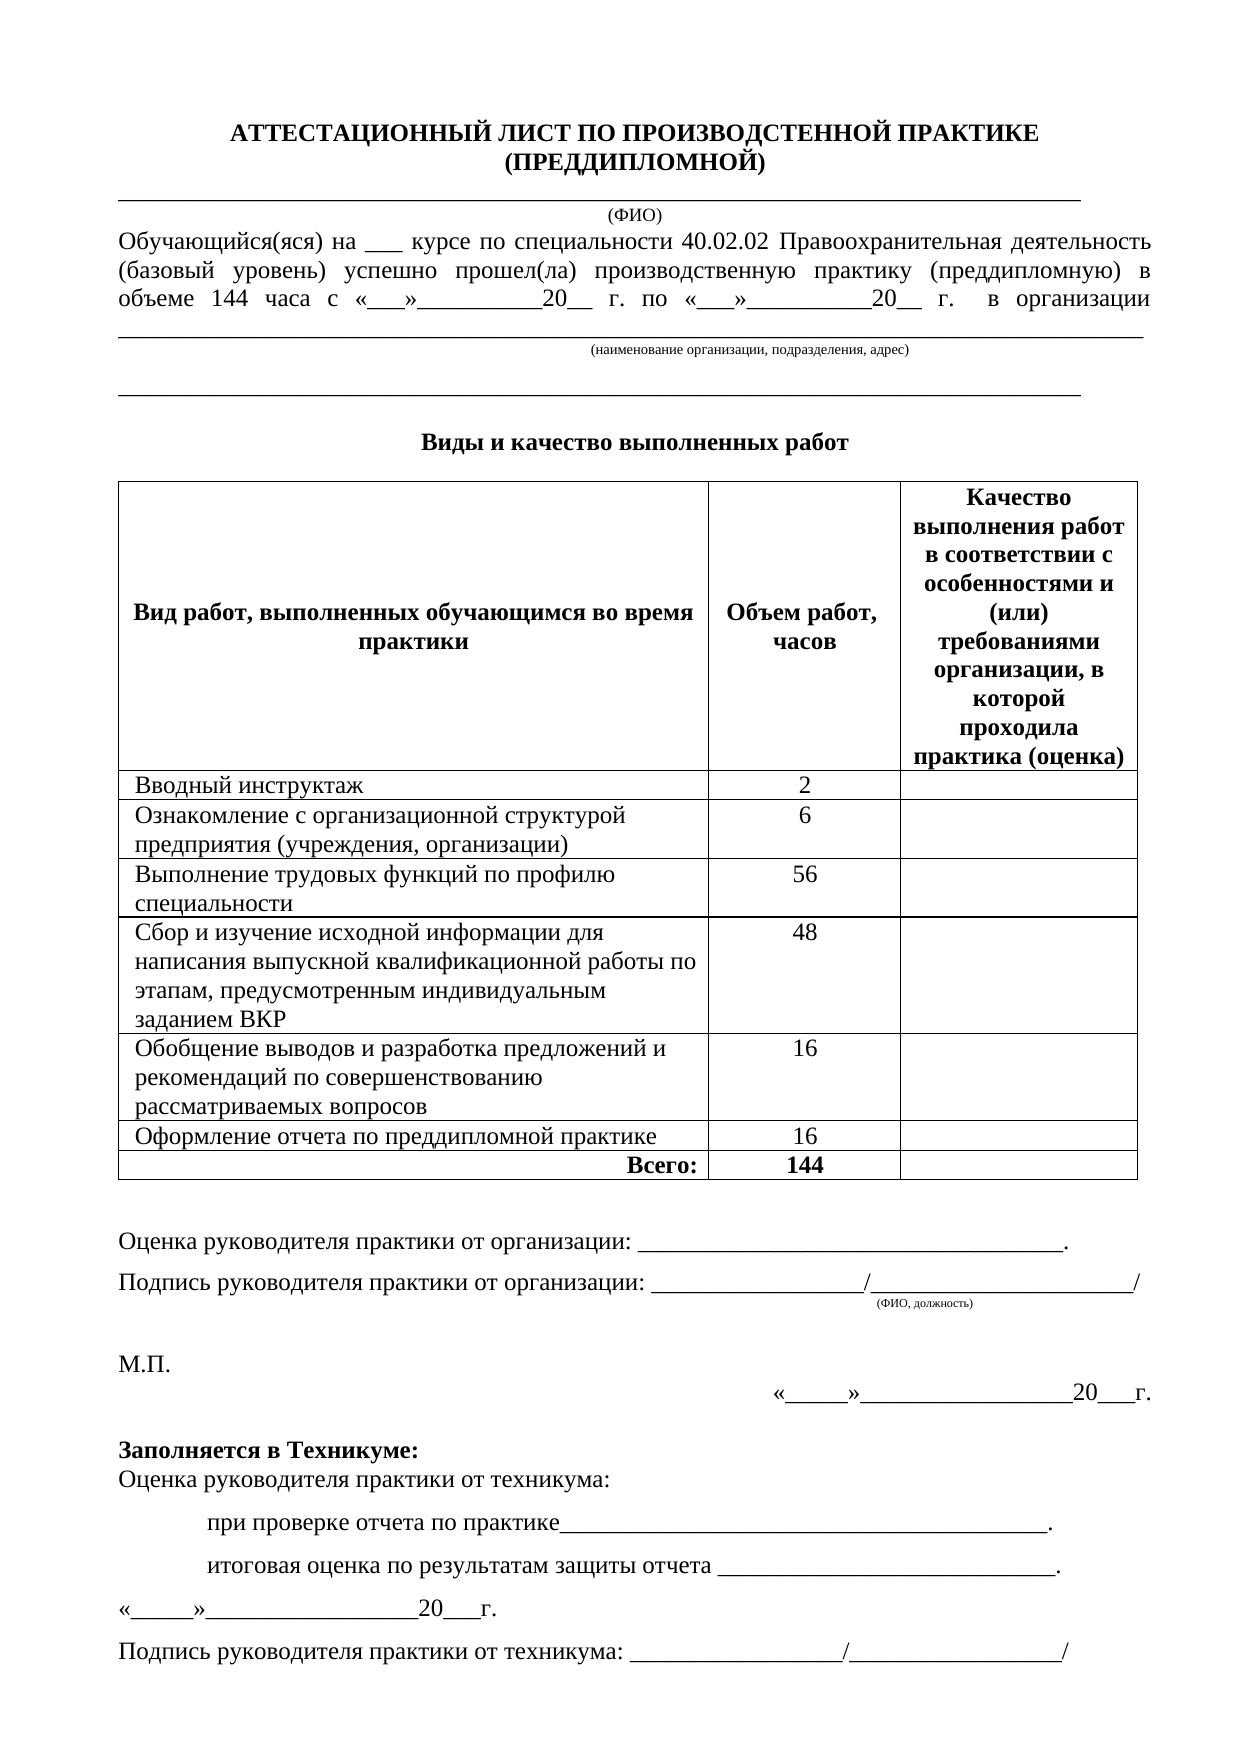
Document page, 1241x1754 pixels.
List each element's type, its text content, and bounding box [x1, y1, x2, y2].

text Виды и качество выполненных работ [118, 427, 1152, 456]
text «_____»_________________20___г. [118, 1593, 1152, 1622]
table_header Качество выполнения работ в соответствии с особенностями и (или) требованиями организации, в которой проходила практика (оценка) [901, 482, 1137, 769]
table_cell [901, 1151, 1137, 1179]
text (наименование организации, подразделения, адрес) [118, 341, 1152, 370]
table_cell 56 [709, 859, 900, 916]
text Обучающийся(яся) на ___ курсе по специальности 40.02.02 Правоохранительная деятельность (базовый уровень) успешно прошел(ла) производственную практику (преддипломную) в объеме 144 часа с «___»__________20__ г. по «___»__________20__ г. в организации __________________________________________________________________________________ [118, 226, 1152, 341]
text Подпись руководителя практики от техникума: _________________/_________________/ [118, 1636, 1152, 1665]
table_cell Оформление отчета по преддипломной практике [119, 1121, 708, 1149]
text _____________________________________________________________________________ [118, 176, 1152, 204]
table_cell [901, 1121, 1137, 1149]
text М.П. [118, 1349, 1152, 1377]
table_cell 16 [709, 1034, 900, 1120]
text «_____»_________________20___г. [118, 1377, 1152, 1406]
text Оценка руководителя практики от техникума: [118, 1464, 1152, 1492]
table_cell Всего: [119, 1151, 708, 1179]
table_cell Ознакомление с организационной структурой предприятия (учреждения, организации) [119, 800, 708, 858]
table_cell [901, 771, 1137, 799]
table_cell 2 [709, 771, 900, 799]
table_cell 6 [709, 800, 900, 858]
table_cell [901, 1034, 1137, 1120]
text (ФИО, должность) [118, 1296, 1152, 1320]
table_cell Выполнение трудовых функций по профилю специальности [119, 859, 708, 916]
table_cell [901, 859, 1137, 916]
table_header Объем работ, часов [709, 482, 900, 769]
table_cell 48 [709, 918, 900, 1032]
text итоговая оценка по результатам защиты отчета ___________________________. [207, 1550, 1152, 1579]
table_cell [901, 800, 1137, 858]
text при проверке отчета по практике_______________________________________. [207, 1507, 1152, 1536]
table_cell Обобщение выводов и разработка предложений и рекомендаций по совершенствованию рассматриваемых вопросов [119, 1034, 708, 1120]
text Оценка руководителя практики от организации: __________________________________. [118, 1226, 1152, 1255]
text _____________________________________________________________________________ [118, 370, 1152, 398]
text Подпись руководителя практики от организации: _________________/_____________________/ [118, 1267, 1152, 1296]
table_cell [901, 918, 1137, 1032]
table_cell 144 [709, 1151, 900, 1179]
table_cell 16 [709, 1121, 900, 1149]
table_cell Вводный инструктаж [119, 771, 708, 799]
text АТТЕСТАЦИОННЫЙ ЛИСТ ПО ПРОИЗВОДСТЕННОЙ ПРАКТИКЕ (ПРЕДДИПЛОМНОЙ) [118, 118, 1152, 176]
text (ФИО) [118, 204, 1152, 226]
table_header Вид работ, выполненных обучающимся во время практики [119, 482, 708, 769]
table_cell Сбор и изучение исходной информации для написания выпускной квалификационной работы по этапам, предусмотренным индивидуальным заданием ВКР [119, 918, 708, 1032]
text Заполняется в Техникуме: [118, 1435, 1152, 1464]
